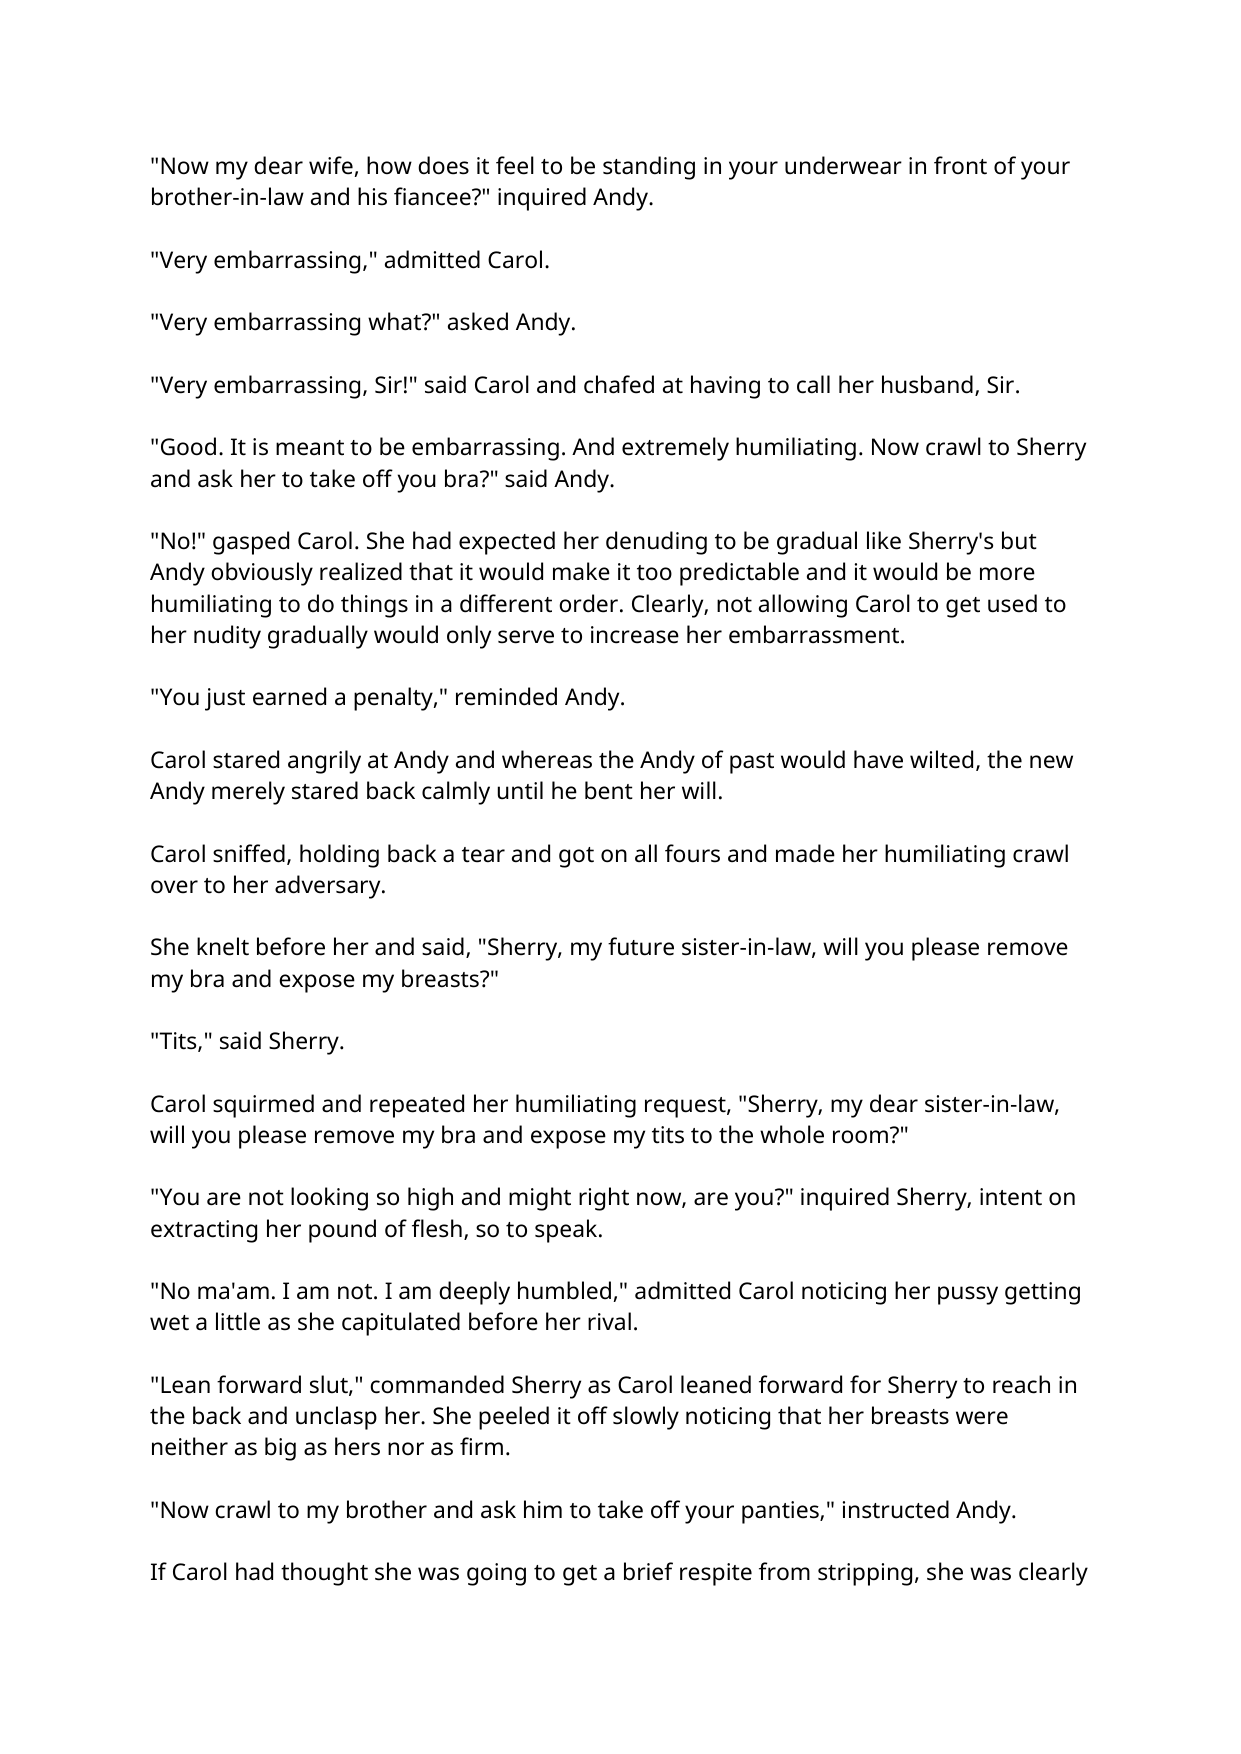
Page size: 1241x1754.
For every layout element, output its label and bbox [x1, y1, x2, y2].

text [150, 150, 1090, 1587]
